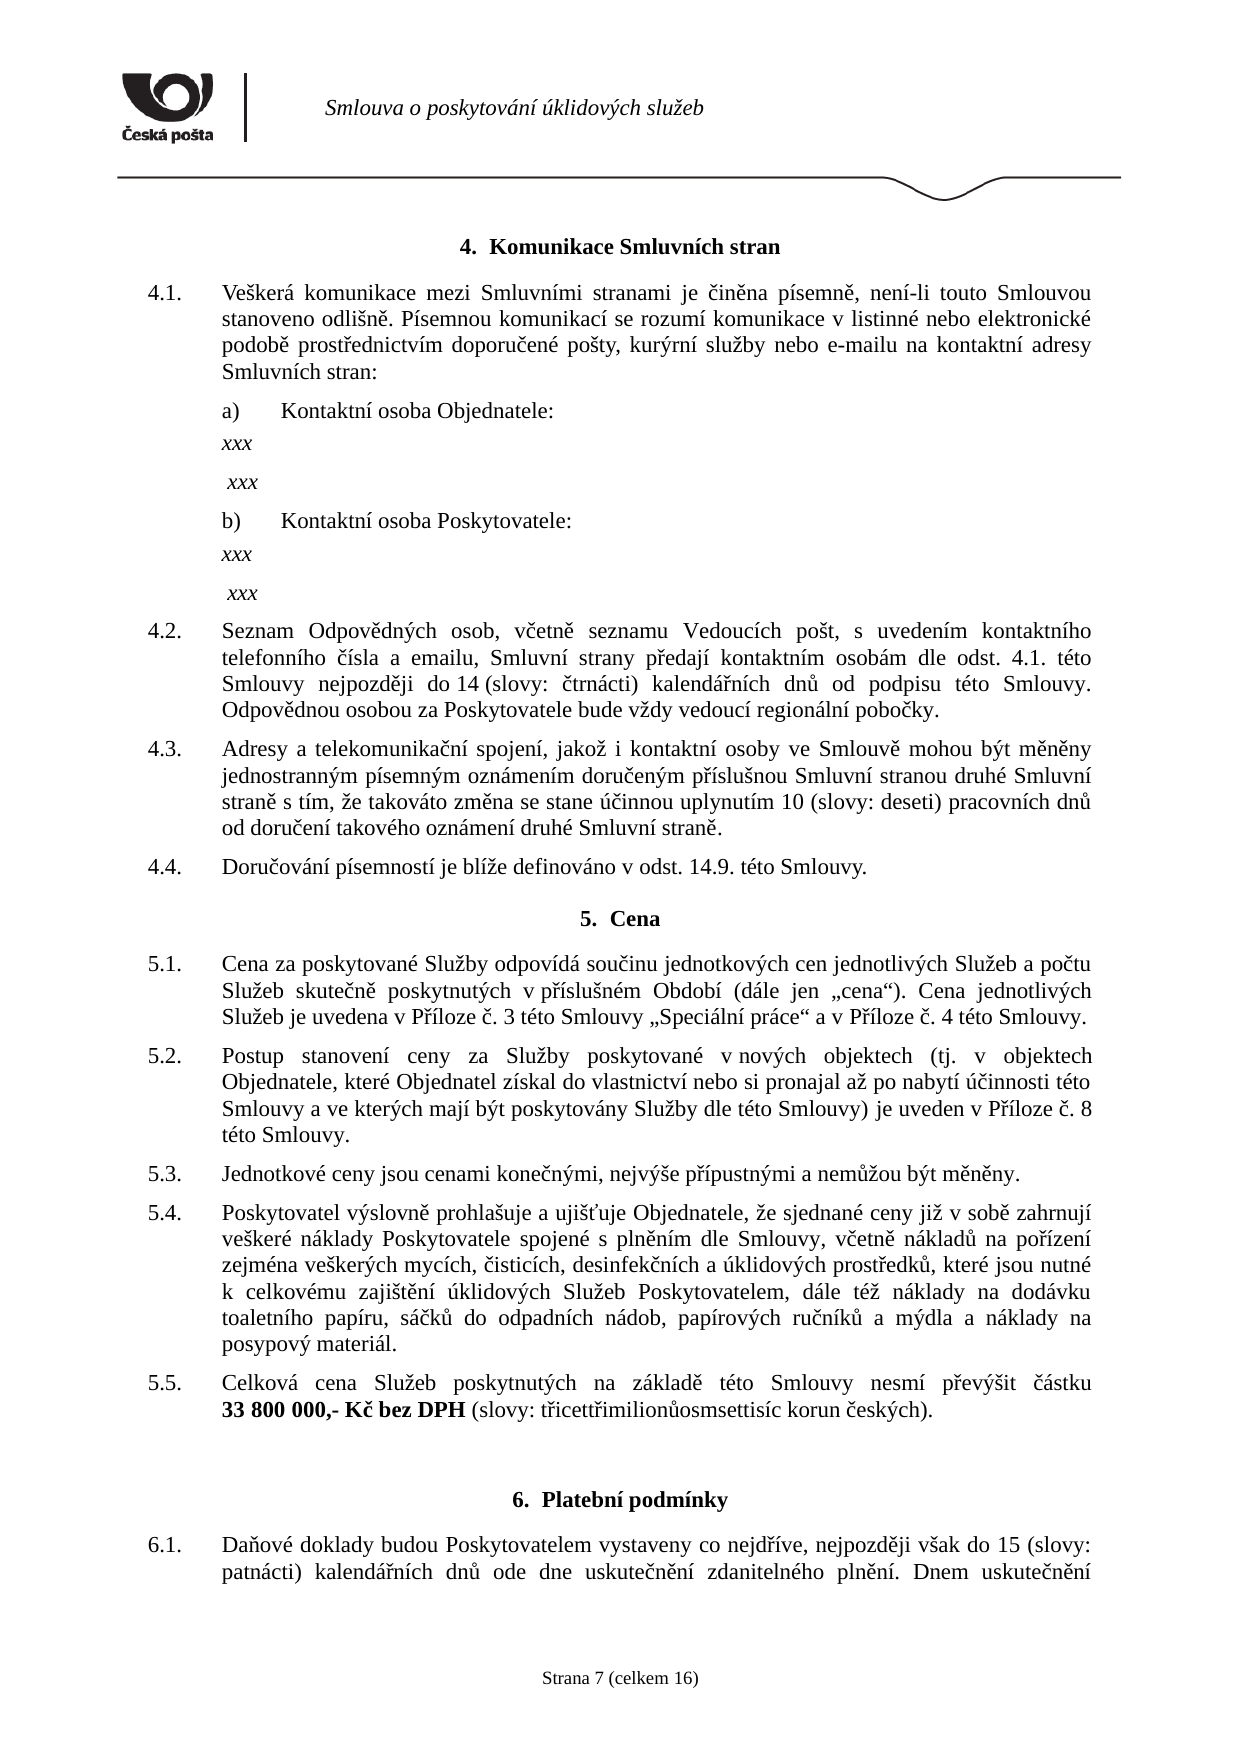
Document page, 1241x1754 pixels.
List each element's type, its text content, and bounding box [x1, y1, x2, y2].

list Celková cena Služeb poskytnutých na základě této Smlouvy nesmí převýšit částku 33_800_000,- Kč bez DPH (slovy: třicettřimilionůosmsettisíc korun českých). [148, 1369, 1092, 1422]
list Kontaktní osoba Objednatele: [222, 397, 1092, 423]
text xxx [222, 468, 1092, 494]
list Veškerá komunikace mezi Smluvními stranami je činěna písemně, není-li touto Smlouvou stanoveno odlišně. Písemnou komunikací se rozumí komunikace v listinné nebo elektronické podobě prostřednictvím doporučené pošty, kurýrní služby nebo e-mailu na kontaktní adresy Smluvních stran: [148, 279, 1092, 384]
list Jednotkové ceny jsou cenami konečnými, nejvýše přípustnými a nemůžou být měněny. [148, 1160, 1092, 1186]
text xxx [221, 540, 1092, 566]
list Poskytovatel výslovně prohlašuje a ujišťuje Objednatele, že sjednané ceny již v sobě zahrnují veškeré náklady Poskytovatele spojené s plněním dle Smlouvy, včetně nákladů na pořízení zejména veškerých mycích, čisticích, desinfekčních a úklidových prostředků, které jsou nutné k celkovému zajištění úklidových Služeb Poskytovatelem, dále též náklady na dodávku toaletního papíru, sáčků do odpadních nádob, papírových ručníků a mýdla a náklady na posypový materiál. [148, 1199, 1092, 1357]
list Cena za poskytované Služby odpovídá součinu jednotkových cen jednotlivých Služeb a počtu Služeb skutečně poskytnutých v příslušném Období (dále jen „cena“). Cena jednotlivých Služeb je uvedena v Příloze č. 3 této Smlouvy „Speciální práce“ a v Příloze č. 4 této Smlouvy. [148, 950, 1092, 1029]
list Postup stanovení ceny za Služby poskytované v nových objektech (tj. v objektech Objednatele, které Objednatel získal do vlastnictví nebo si pronajal až po nabytí účinnosti této Smlouvy a ve kterých mají být poskytovány Služby dle této Smlouvy) je uveden v Příloze č. 8 této Smlouvy. [148, 1042, 1092, 1147]
text xxx [222, 429, 1092, 456]
list Kontaktní osoba Poskytovatele: [222, 507, 1092, 533]
list Adresy a telekomunikační spojení, jakož i kontaktní osoby ve Smlouvě mohou být měněny jednostranným písemným oznámením doručeným příslušnou Smluvní stranou druhé Smluvní straně s tím, že takováto změna se stane účinnou uplynutím 10 (slovy: deseti) pracovních dnů od doručení takového oznámení druhé Smluvní straně. [148, 735, 1092, 841]
list Doručování písemností je blíže definováno v odst. 14.9. této Smlouvy. [148, 853, 1092, 879]
subtitle Cena [148, 904, 1092, 931]
subtitle Komunikace Smluvních stran [148, 233, 1092, 259]
text xxx [221, 578, 1092, 605]
subtitle Platební podmínky [148, 1486, 1092, 1512]
list Seznam Odpovědných osob, včetně seznamu Vedoucích pošt, s uvedením kontaktního telefonního čísla a emailu, Smluvní strany předají kontaktním osobám dle odst. 4.1. této Smlouvy nejpozději do 14 (slovy: čtrnácti) kalendářních dnů od podpisu této Smlouvy. Odpovědnou osobou za Poskytovatele bude vždy vedoucí regionální pobočky. [148, 617, 1092, 723]
picture [117, 176, 1122, 201]
